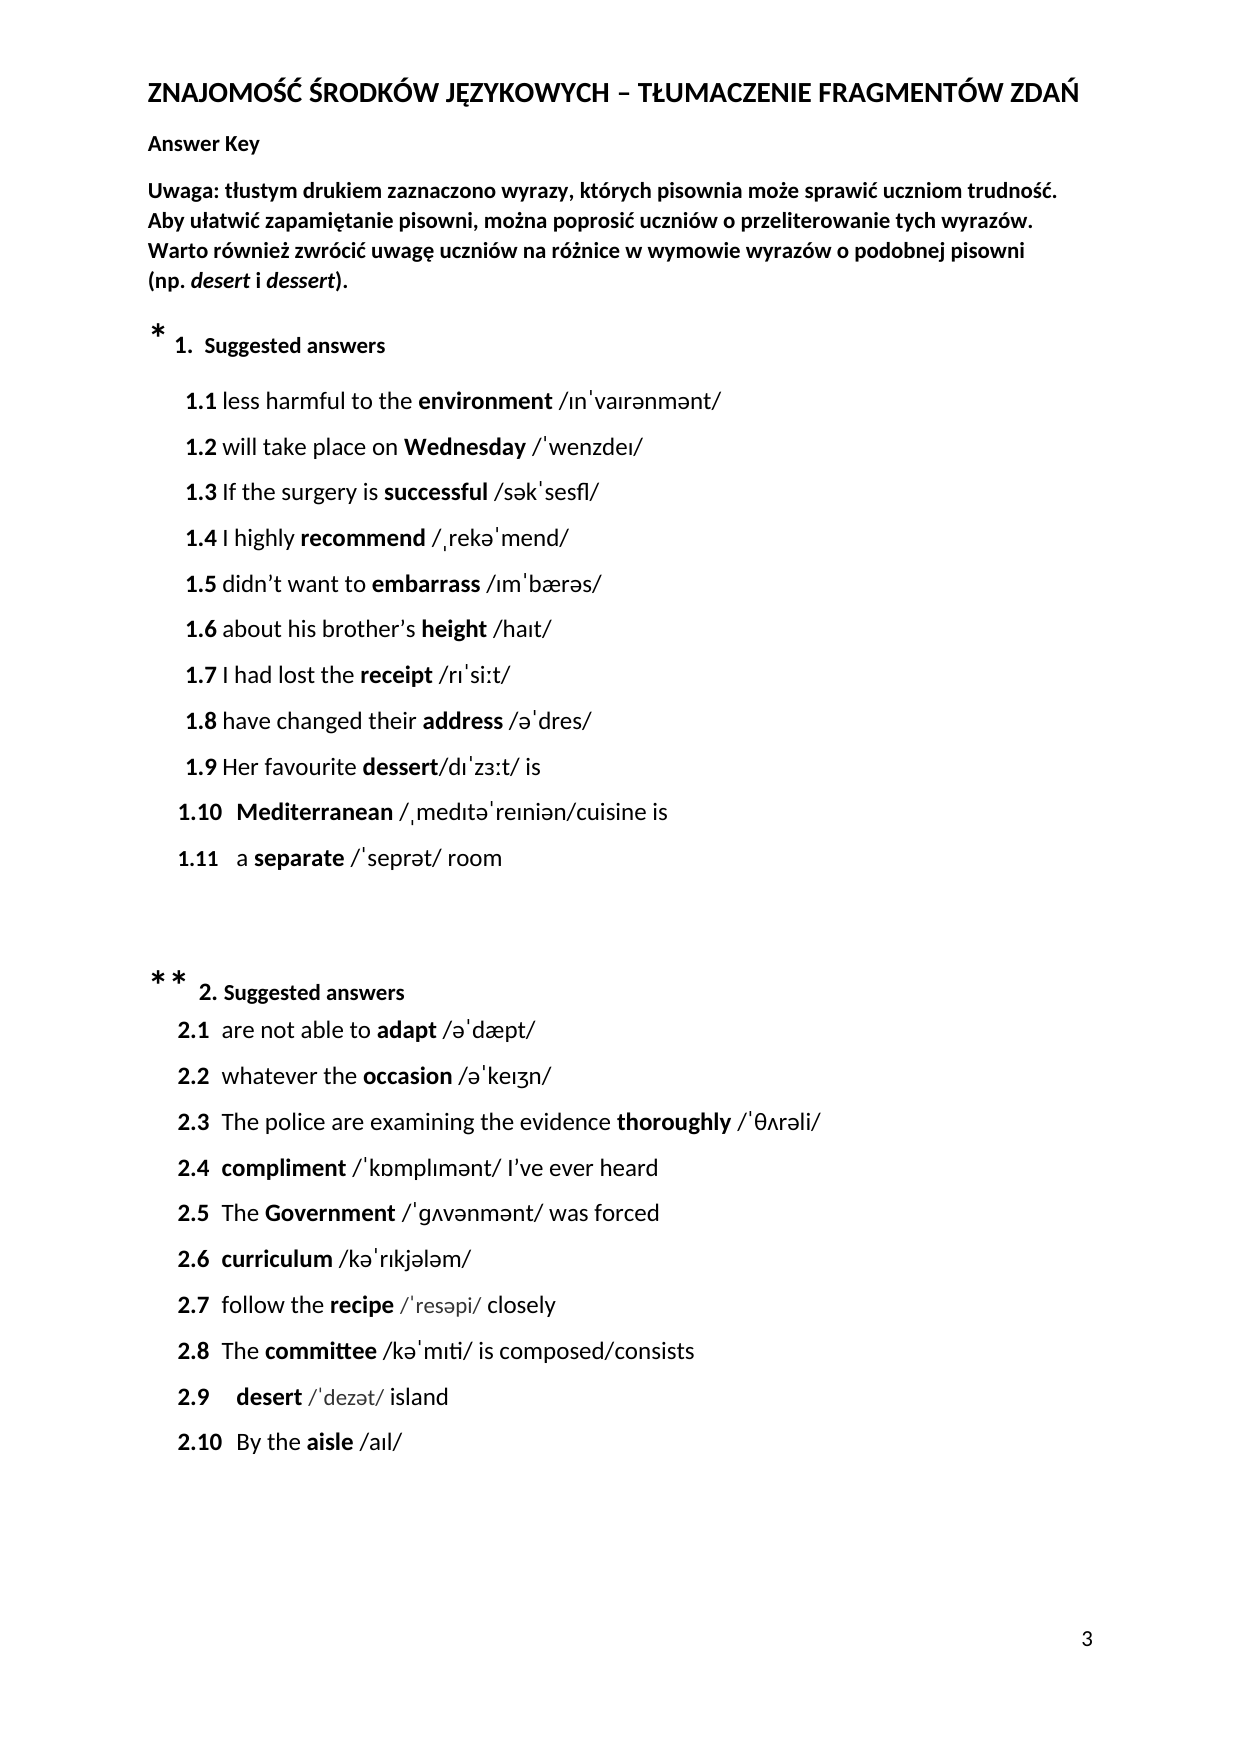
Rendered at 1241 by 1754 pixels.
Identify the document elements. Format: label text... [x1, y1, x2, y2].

list about his brother’s height /haɪt/ [185, 613, 1093, 644]
list are not able to adapt /əˈdæpt/ [177, 1014, 1093, 1045]
list The Government /ˈɡʌvənmənt/ was forced [177, 1197, 1093, 1228]
list curriculum /kəˈrɪkjələm/ [177, 1243, 1093, 1274]
text Answer Key [148, 129, 1093, 157]
list desert /ˈdezət/ island [177, 1381, 1093, 1411]
list ** 2. Suggested answers [148, 960, 1093, 1011]
list whatever the occasion /əˈkeɪʒn/ [177, 1060, 1093, 1091]
list By the aisle /aɪl/ [177, 1427, 1093, 1457]
list I had lost the receipt /rɪˈsiːt/ [185, 659, 1093, 690]
list The committee /kəˈmɪti/ is composed/consists [177, 1335, 1093, 1366]
list a separate /ˈseprət/ room [177, 842, 1093, 873]
list follow the recipe /ˈresəpi/ closely [177, 1289, 394, 1319]
text * 1. Suggested answers [148, 313, 1093, 364]
list follow the recipe /ˈresəpi/ closely [400, 1289, 1093, 1319]
text Uwaga: tłustym drukiem zaznaczono wyrazy, których pisownia może sprawić uczniom trudność. Aby ułatwić zapamiętanie pisowni, można poprosić uczniów o przeliterowanie tych wyrazów. Warto również zwrócić uwagę uczniów na różnice w wymowie wyrazów o podobnej pisowni (np. desert i dessert). [148, 176, 1093, 294]
list The police are examining the evidence thoroughly /ˈθʌrəli/ [177, 1106, 1093, 1137]
list less harmful to the environment /ɪnˈvaɪrənmənt/ [185, 385, 1093, 415]
list compliment /ˈkɒmplɪmənt/ I’ve ever heard [177, 1152, 1093, 1182]
list If the surgery is successful /səkˈsesfl/ [185, 476, 1093, 507]
list Mediterranean /ˌmedɪtəˈreɪniən/cuisine is [177, 796, 1093, 827]
list have changed their address /əˈdres/ [185, 705, 1093, 736]
text ZNAJOMOŚĆ ŚRODKÓW JĘZYKOWYCH – TŁUMACZENIE FRAGMENTÓW ZDAŃ [148, 74, 1093, 109]
list I highly recommend /ˌrekəˈmend/ [185, 522, 1093, 553]
list will take place on Wednesday /ˈwenzdeɪ/ [185, 431, 1093, 461]
list didn’t want to embarrass /ɪmˈbærəs/ [185, 568, 1093, 598]
list Her favourite dessert/dɪˈzɜːt/ is [185, 751, 1093, 781]
